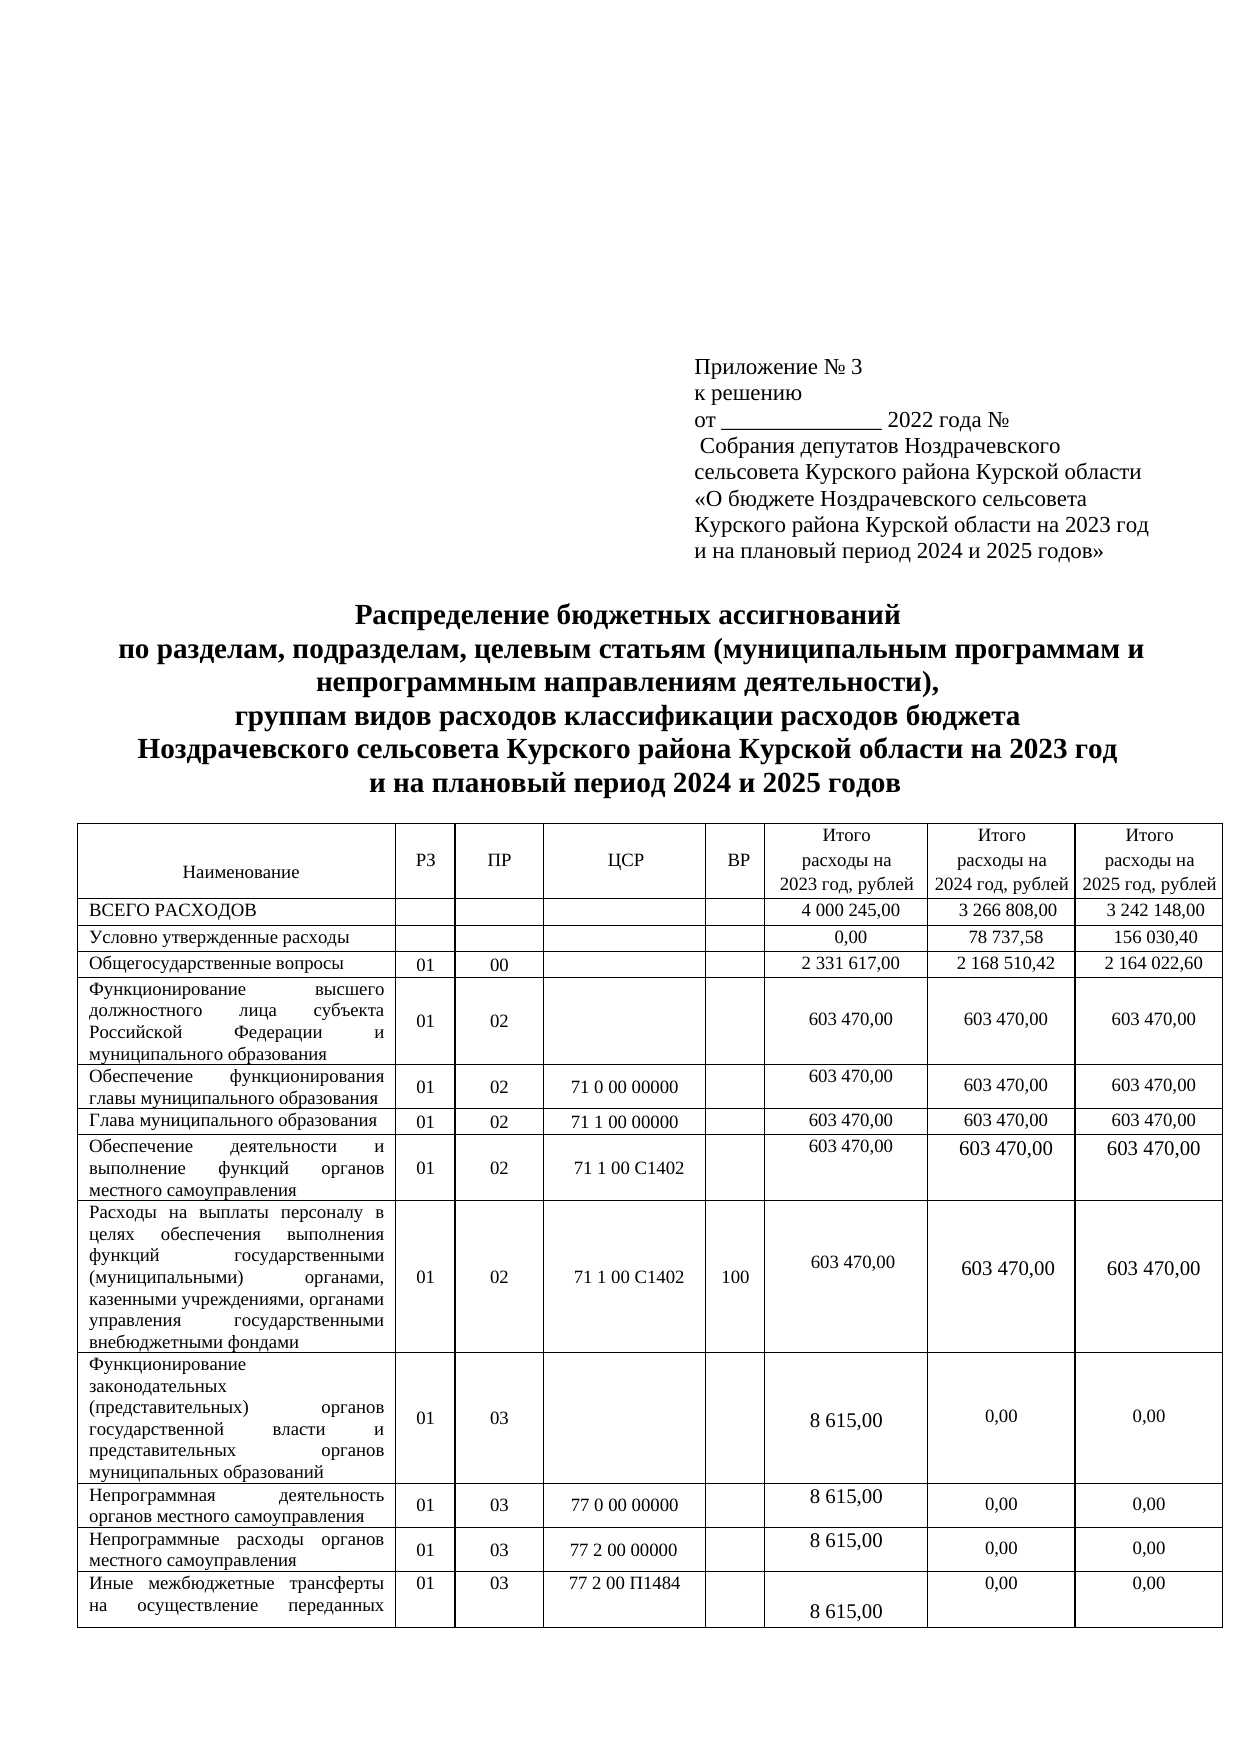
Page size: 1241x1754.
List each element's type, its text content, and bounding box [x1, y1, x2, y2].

table_cell [706, 952, 764, 977]
table_cell 01 [396, 1353, 454, 1482]
table_cell 01 [396, 978, 454, 1064]
table_cell 02 [456, 978, 543, 1064]
table_cell 3 242 148,00 [1076, 899, 1222, 924]
text Распределение бюджетных ассигнований [103, 597, 1152, 631]
table_header ПР [456, 824, 543, 898]
table_cell 03 [456, 1484, 543, 1527]
table_cell [396, 899, 454, 924]
table_cell 77 2 00 П1484 [544, 1572, 705, 1627]
text по разделам, подразделам, целевым статьям (муниципальным программам и непрограммным направлениям деятельности), [103, 631, 1152, 698]
table_cell 0,00 [928, 1572, 1074, 1627]
table_cell 02 [456, 1201, 543, 1352]
text и на плановый период 2024 и 2025 годов [103, 765, 1152, 798]
table_cell 603 470,00 [765, 1109, 927, 1134]
table_cell 02 [456, 1065, 543, 1108]
table_cell 03 [456, 1353, 543, 1482]
table_cell [544, 899, 705, 924]
table_cell 0,00 [928, 1353, 1074, 1482]
table_header Итого расходы на 2024 год, рублей [928, 824, 1074, 898]
table_cell 00 [456, 952, 543, 977]
table_cell 0,00 [1076, 1572, 1222, 1627]
table_cell 603 470,00 [765, 1065, 927, 1108]
table_cell [706, 1528, 764, 1571]
table_cell 71 0 00 00000 [544, 1065, 705, 1108]
table_cell 8 615,00 [765, 1353, 927, 1482]
table_cell 71 1 00 00000 [544, 1109, 705, 1134]
text от ______________ 2022 года № [694, 406, 1204, 432]
table_cell 77 0 00 00000 [544, 1484, 705, 1527]
table_cell 02 [456, 1109, 543, 1134]
table_cell 8 615,00 [765, 1572, 927, 1627]
table_cell 156 030,40 [1076, 926, 1222, 951]
table_cell 603 470,00 [928, 1201, 1074, 1352]
table_cell [544, 978, 705, 1064]
table_cell [706, 1572, 764, 1627]
table_cell 0,00 [928, 1484, 1074, 1527]
table_cell 2 331 617,00 [765, 952, 927, 977]
table_cell Условно утвержденные расходы [78, 926, 395, 951]
table_cell 01 [396, 1135, 454, 1200]
table_cell [706, 1353, 764, 1482]
table_header ЦСР [544, 824, 705, 898]
table_cell Функционирование законодательных (представительных) органов государственной власти и представительных органов муниципальных образований [78, 1353, 395, 1482]
text «О бюджете Ноздрачевского сельсовета [694, 485, 1152, 511]
table_cell 603 470,00 [928, 1065, 1074, 1108]
table_cell Непрограммная деятельность органов местного самоуправления [78, 1484, 395, 1527]
table_cell 0,00 [928, 1528, 1074, 1571]
table_header Итого расходы на 2025 год, рублей [1076, 824, 1222, 898]
table_cell 4 000 245,00 [765, 899, 927, 924]
table_header Итого расходы на 2023 год, рублей [765, 824, 927, 898]
text Приложение № 3 [694, 353, 1152, 379]
table_cell 71 1 00 С1402 [544, 1201, 705, 1352]
table_cell 603 470,00 [1076, 1135, 1222, 1200]
table_cell [706, 1109, 764, 1134]
table_cell [544, 926, 705, 951]
table_cell 01 [396, 1484, 454, 1527]
table_cell 8 615,00 [765, 1528, 927, 1571]
table_cell 01 [396, 952, 454, 977]
table_header Наименование [78, 824, 395, 898]
table_cell 100 [706, 1201, 764, 1352]
table_cell [706, 978, 764, 1064]
table_cell Глава муниципального образования [78, 1109, 395, 1134]
table_cell 3 266 808,00 [928, 899, 1074, 924]
table_cell 603 470,00 [765, 1135, 927, 1200]
table_cell [706, 1135, 764, 1200]
table_cell [544, 952, 705, 977]
table_cell 0,00 [765, 926, 927, 951]
table_cell Обеспечение деятельности и выполнение функций органов местного самоуправления [78, 1135, 395, 1200]
table_cell 603 470,00 [928, 978, 1074, 1064]
table_cell 603 470,00 [928, 1135, 1074, 1200]
table_cell 71 1 00 С1402 [544, 1135, 705, 1200]
text группам видов расходов классификации расходов бюджета [103, 698, 1152, 731]
table_cell [396, 926, 454, 951]
table_cell 603 470,00 [765, 978, 927, 1064]
table_cell 03 [456, 1572, 543, 1627]
table_cell 8 615,00 [765, 1484, 927, 1527]
table_cell 01 [396, 1201, 454, 1352]
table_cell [78, 1572, 395, 1627]
table_cell 0,00 [1076, 1528, 1222, 1571]
table_cell 01 [396, 1109, 454, 1134]
table_cell 77 2 00 00000 [544, 1528, 705, 1571]
table_cell Функционирование высшего должностного лица субъекта Российской Федерации и муниципального образования [78, 978, 395, 1064]
text к решению [694, 379, 1152, 406]
table_cell [706, 1065, 764, 1108]
table_cell 01 [396, 1572, 454, 1627]
table_cell Расходы на выплаты персоналу в целях обеспечения выполнения функций государственными (муниципальными) органами, казенными учреждениями, органами управления государственными внебюджетными фондами [78, 1201, 395, 1352]
table_cell 78 737,58 [928, 926, 1074, 951]
table_cell [706, 926, 764, 951]
text Ноздрачевского сельсовета Курского района Курской области на 2023 год [103, 731, 1152, 765]
table_cell 603 470,00 [1076, 1109, 1222, 1134]
table_cell 603 470,00 [1076, 1065, 1222, 1108]
table_cell 2 164 022,60 [1076, 952, 1222, 977]
table_cell 603 470,00 [928, 1109, 1074, 1134]
text Курского района Курской области на 2023 год и на плановый период 2024 и 2025 годов» [694, 511, 1152, 564]
table_cell Непрограммные расходы органов местного самоуправления [78, 1528, 395, 1571]
table_cell [706, 1484, 764, 1527]
table_cell Обеспечение функционирования главы муниципального образования [78, 1065, 395, 1108]
table_cell 603 470,00 [1076, 1201, 1222, 1352]
table_cell 603 470,00 [1076, 978, 1222, 1064]
table_cell 02 [456, 1135, 543, 1200]
table_cell ВСЕГО РАСХОДОВ [78, 899, 395, 924]
table_cell [456, 926, 543, 951]
table_cell 0,00 [1076, 1484, 1222, 1527]
table_cell 0,00 [1076, 1353, 1222, 1482]
table_cell [456, 899, 543, 924]
table_cell Общегосударственные вопросы [78, 952, 395, 977]
text Собрания депутатов Ноздрачевского сельсовета Курского района Курской области [694, 432, 1152, 485]
table_cell 03 [456, 1528, 543, 1571]
table_cell 01 [396, 1528, 454, 1571]
table_cell 01 [396, 1065, 454, 1108]
table_cell [706, 899, 764, 924]
table_cell [544, 1353, 705, 1482]
table_cell 2 168 510,42 [928, 952, 1074, 977]
table_cell 603 470,00 [765, 1201, 927, 1352]
table_header РЗ [396, 824, 454, 898]
table_header ВР [706, 824, 764, 898]
